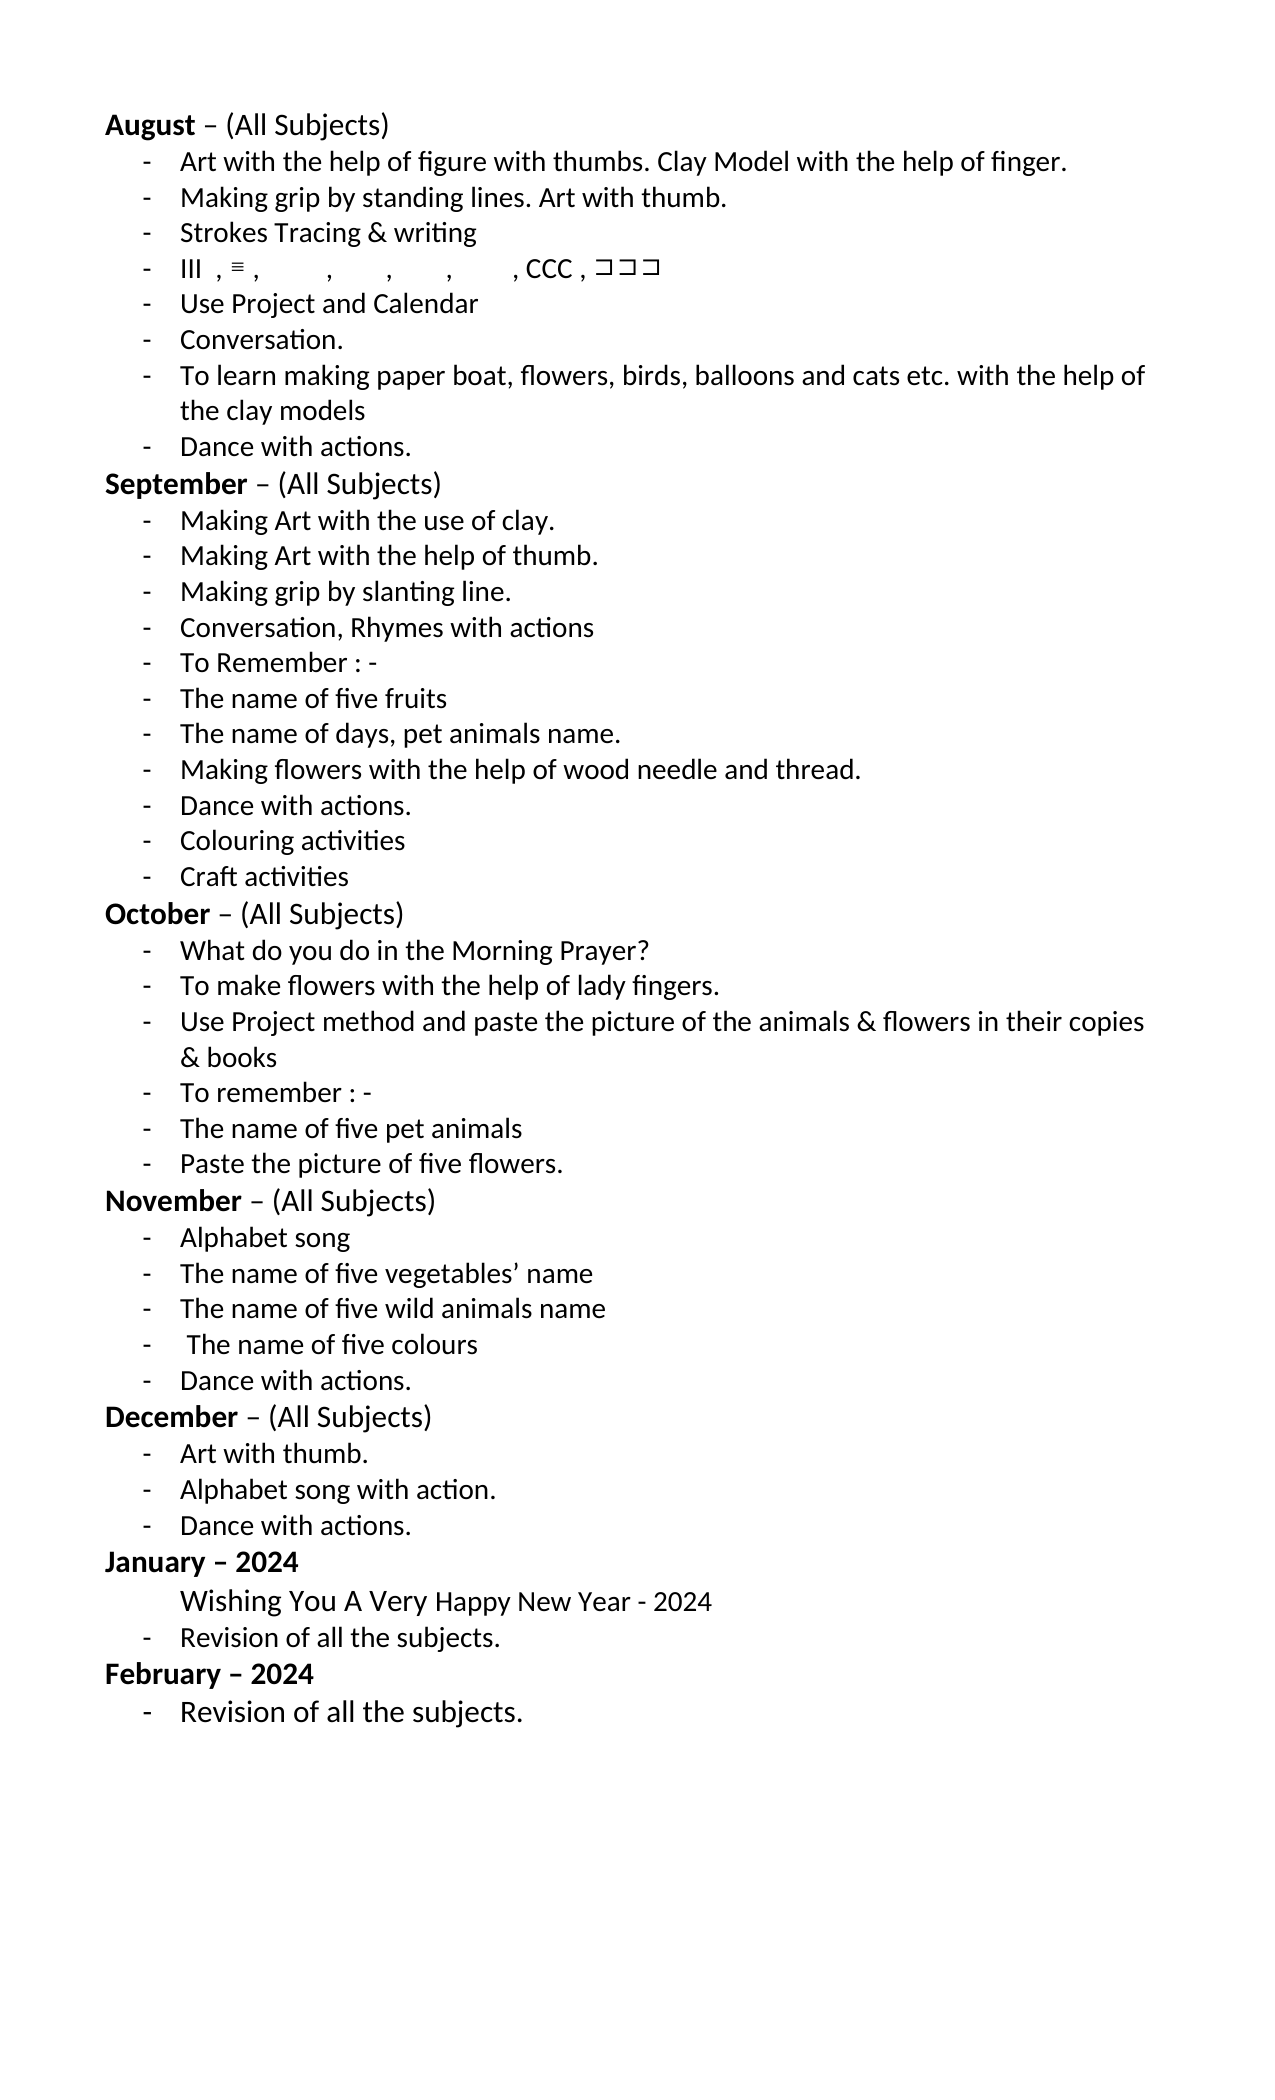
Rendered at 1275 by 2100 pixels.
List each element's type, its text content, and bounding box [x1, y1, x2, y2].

text February – 2024 [105, 1654, 1170, 1692]
list To learn making paper boat, flowers, birds, balloons and cats etc. with the help of the clay models [142, 357, 1170, 428]
list Alphabet song with action. [142, 1471, 1170, 1507]
list What do you do in the Morning Prayer? [142, 932, 1170, 967]
list Alphabet song [142, 1219, 1170, 1255]
list Craft activities [142, 858, 1170, 894]
list Dance with actions. [142, 1507, 1170, 1542]
list Making Art with the help of thumb. [142, 537, 1170, 573]
list To Remember : - [142, 644, 1170, 680]
list Art with the help of figure with thumbs. Clay Model with the help of finger. [142, 143, 1170, 179]
list The name of days, pet animals name. [142, 716, 1170, 751]
list Paste the picture of five flowers. [142, 1146, 1170, 1181]
list Dance with actions. [142, 1362, 1170, 1397]
list The name of five pet animals [142, 1110, 1170, 1146]
list Conversation, Rhymes with actions [142, 609, 1170, 644]
text December – (All Subjects) [105, 1397, 1170, 1436]
list Use Project and Calendar [142, 286, 1170, 321]
text September – (All Subjects) [105, 464, 1170, 502]
text October – (All Subjects) [105, 894, 1170, 932]
list III , , , , , , CCC , [142, 250, 1170, 286]
list Making Art with the use of clay. [142, 502, 1170, 537]
list Revision of all the subjects. [142, 1619, 1170, 1654]
list Making grip by standing lines. Art with thumb. [142, 179, 1170, 214]
text Wishing You A Very Happy New Year - 2024 [105, 1581, 1170, 1619]
list Strokes Tracing & writing [142, 214, 1170, 250]
text August – (All Subjects) [105, 105, 1170, 143]
list Making grip by slanting line. [142, 573, 1170, 609]
list The name of five fruits [142, 680, 1170, 716]
list Dance with actions. [142, 787, 1170, 822]
list Use Project method and paste the picture of the animals & flowers in their copies & books [142, 1003, 1170, 1074]
list To make flowers with the help of lady fingers. [142, 967, 1170, 1003]
list To remember : - [142, 1074, 1170, 1110]
list Art with thumb. [142, 1436, 1170, 1471]
list The name of five colours [142, 1326, 1170, 1362]
list Making flowers with the help of wood needle and thread. [142, 751, 1170, 787]
list The name of five wild animals name [142, 1291, 1170, 1326]
list Dance with actions. [142, 428, 1170, 464]
list Conversation. [142, 321, 1170, 357]
list Colouring activities [142, 822, 1170, 858]
text January – 2024 [105, 1542, 1170, 1581]
list Revision of all the subjects. [142, 1692, 1170, 1731]
text November – (All Subjects) [105, 1181, 1170, 1219]
list The name of five vegetables’ name [142, 1255, 1170, 1291]
